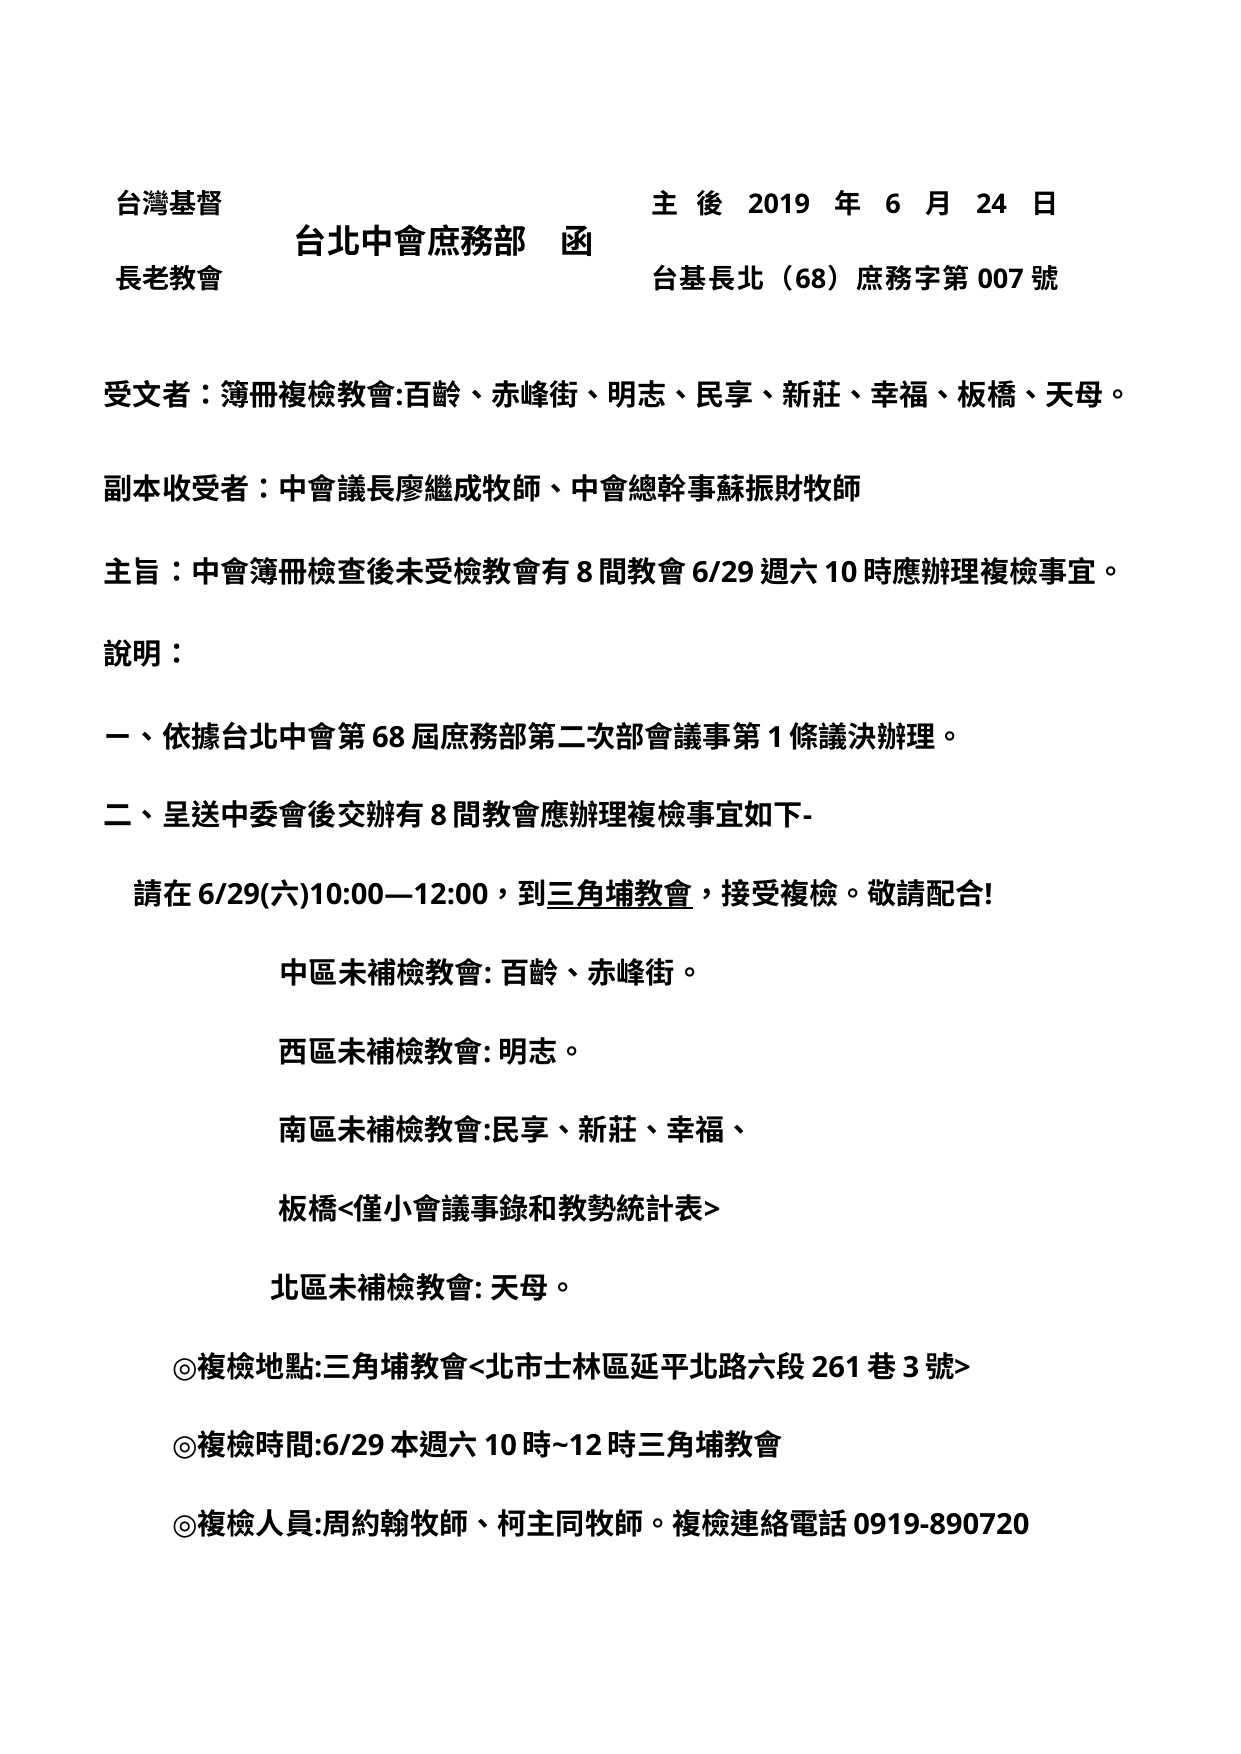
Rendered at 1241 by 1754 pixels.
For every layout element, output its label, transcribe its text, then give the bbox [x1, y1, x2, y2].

text 說明： [103, 614, 1152, 689]
text 北區未補檢教會: 天母。 [153, 1248, 1152, 1323]
text 西區未補檢教會: 明志。 [103, 1012, 1152, 1087]
text ◎複檢時間:6/29本週六10時~12時三角埔教會 [103, 1406, 1152, 1481]
text ㄧ、依據台北中會第68屆庶務部第二次部會議事第1條議決辦理。 [103, 697, 1152, 772]
text 副本收受者：中會議長廖繼成牧師、中會總幹事蘇振財牧師 [103, 449, 1152, 524]
text 南區未補檢教會:民享、新莊、幸福、 [103, 1091, 1152, 1166]
text 板橋<僅小會議事錄和教勢統計表> [103, 1169, 1152, 1244]
table_cell 長老教會 [104, 240, 248, 314]
text ◎複檢人員:周約翰牧師、柯主同牧師。複檢連絡電話0919-890720 [103, 1484, 1152, 1559]
text 二、呈送中委會後交辦有8間教會應辦理複檢事宜如下- [103, 776, 1152, 851]
table_header 台灣基督 [104, 165, 248, 239]
text ◎複檢地點:三角埔教會<北市士林區延平北路六段261巷3號> [103, 1327, 1152, 1402]
table_cell 台基長北（68）庶務字第007號 [640, 240, 1069, 314]
text 中區未補檢教會: 百齡、赤峰街。 [192, 933, 1152, 1008]
text 主旨：中會簿冊檢查後未受檢教會有8間教會6/29週六10時應辦理複檢事宜。 [103, 532, 1152, 607]
table_header 主後2019年6月24日 [640, 165, 1069, 239]
text 受文者：簿冊複檢教會:百齡、赤峰街、明志、民享、新莊、幸福、板橋、天母。 [103, 356, 1152, 431]
table_header 台北中會庶務部 函 [248, 165, 640, 314]
text 請在6/29(六)10:00—12:00，到三角埔教會，接受複檢。敬請配合! [103, 854, 1152, 929]
